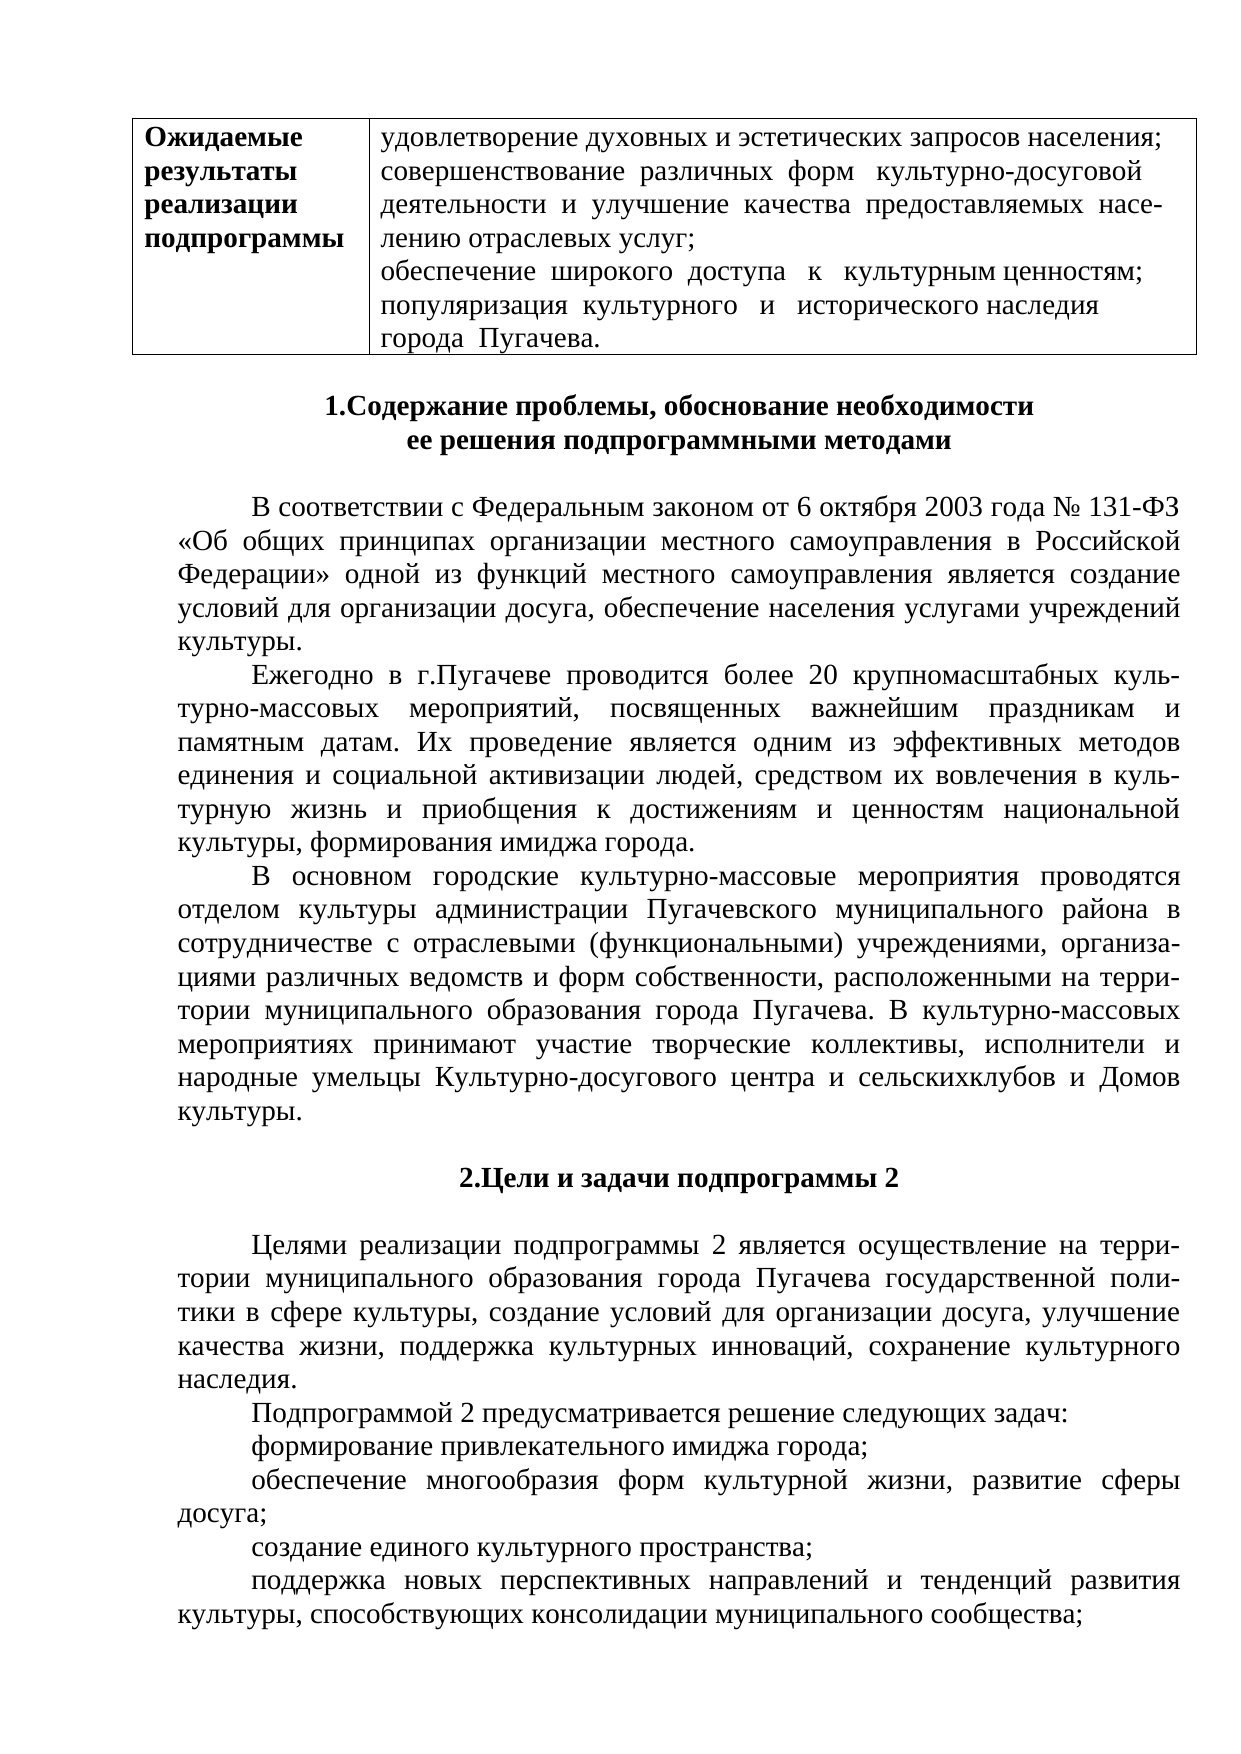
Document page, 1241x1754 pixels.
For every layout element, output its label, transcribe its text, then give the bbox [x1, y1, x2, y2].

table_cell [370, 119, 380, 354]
text 1.Содержание проблемы, обоснование необходимости [177, 388, 1181, 422]
text формирование привлекательного имиджа города; [177, 1428, 1181, 1462]
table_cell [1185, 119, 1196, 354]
text Ежегодно в г.Пугачеве проводится более 20 крупномасштабных куль-турно-массовых мероприятий, посвященных важнейшим праздникам и памятным датам. Их проведение является одним из эффективных методов единения и социальной активизации людей, средством их вовлечения в куль-турную жизнь и приобщения к достижениям и ценностям национальной культуры, формирования имиджа города. [177, 657, 1181, 858]
text обеспечение многообразия форм культурной жизни, развитие сферы досуга; [177, 1462, 1181, 1529]
text В основном городские культурно-массовые мероприятия проводятся отделом культуры администрации Пугачевского муниципального района в сотрудничестве с отраслевыми (функциональными) учреждениями, организа-циями различных ведомств и форм собственности, расположенными на терри-тории муниципального образования города Пугачева. В культурно-массовых мероприятиях принимают участие творческие коллективы, исполнители и народные умельцы Культурно-досугового центра и сельскихклубов и Домов культуры. [177, 858, 1181, 1126]
table_cell Ожидаемые результаты реализации подпрограммы [133, 119, 369, 354]
text создание единого культурного пространства; [177, 1529, 1181, 1562]
text В соответствии с Федеральным законом от 6 октября 2003 года № 131-ФЗ «Об общих принципах организации местного самоуправления в Российской Федерации» одной из функций местного самоуправления является создание условий для организации досуга, обеспечение населения услугами учреждений культуры. [177, 489, 1181, 657]
text 2.Цели и задачи подпрограммы 2 [177, 1160, 1181, 1193]
text Целями реализации подпрограммы 2 является осуществление на терри-тории муниципального образования города Пугачева государственной поли-тики в сфере культуры, создание условий для организации досуга, улучшение качества жизни, поддержка культурных инноваций, сохранение культурного наследия. [177, 1227, 1181, 1395]
text ее решения подпрограммными методами [177, 422, 1181, 456]
text Подпрограммой 2 предусматривается решение следующих задач: [177, 1395, 1181, 1428]
text поддержка новых перспективных направлений и тенденций развития культуры, способствующих консолидации муниципального сообщества; [177, 1562, 1181, 1629]
